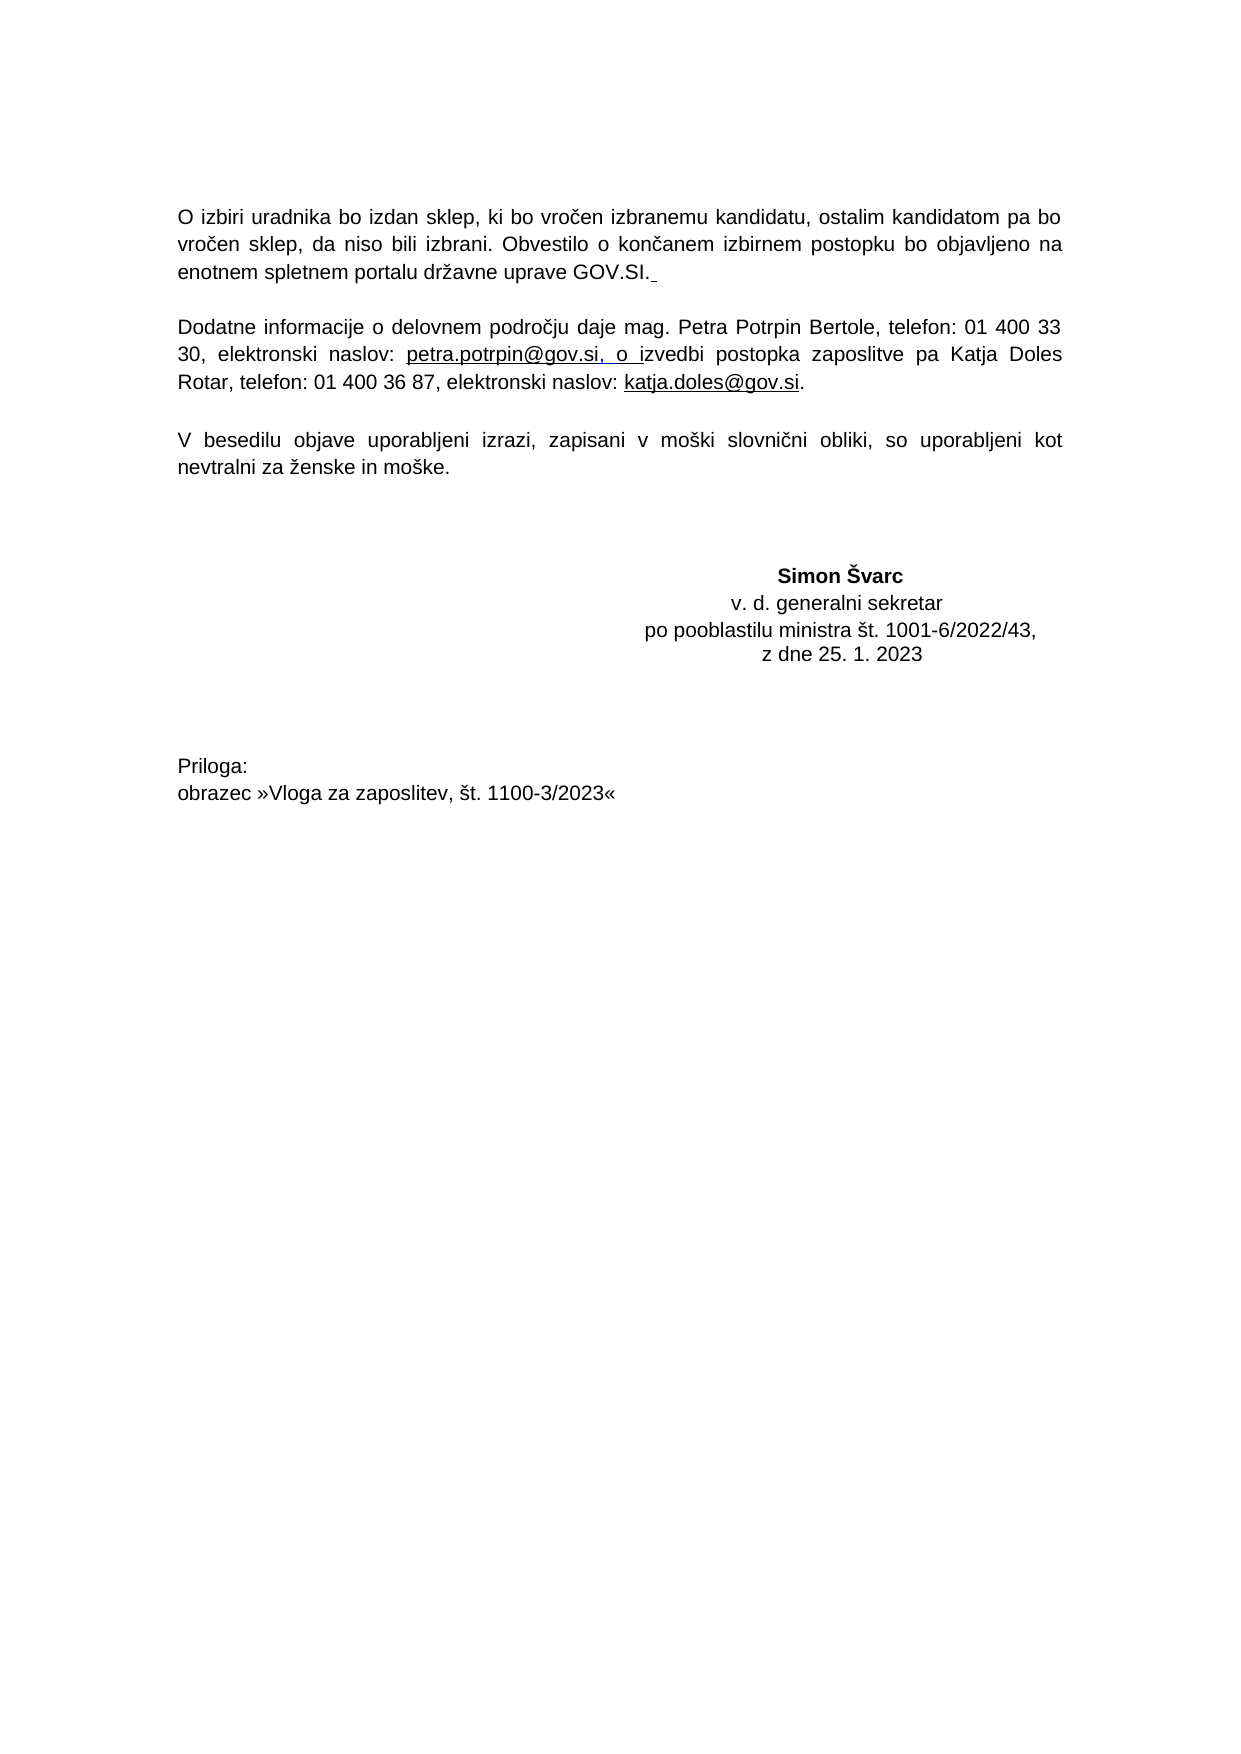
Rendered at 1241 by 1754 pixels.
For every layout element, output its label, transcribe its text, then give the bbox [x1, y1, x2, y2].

text O izbiri uradnika bo izdan sklep, ki bo vročen izbranemu kandidatu, ostalim kandidatom pa bo vročen sklep, da niso bili izbrani. Obvestilo o končanem izbirnem postopku bo objavljeno na enotnem spletnem portalu državne uprave GOV.SI. [177, 205, 1063, 284]
text Dodatne informacije o delovnem področju daje mag. Petra Potrpin Bertole, telefon: 01 400 33 30, elektronski naslov: petra.potrpin@gov.si, o izvedbi postopka zaposlitve pa Katja Doles Rotar, telefon: 01 400 36 87, elektronski naslov: katja.doles@gov.si. [177, 315, 1063, 394]
text v. d. generalni sekretar [177, 588, 1060, 615]
text z dne 25. 1. 2023 [402, 642, 1063, 666]
text V besedilu objave uporabljeni izrazi, zapisani v moški slovnični obliki, so uporabljeni kot nevtralni za ženske in moške. [177, 425, 1063, 479]
text po pooblastilu ministra št. 1001-6/2022/43, [177, 615, 1060, 642]
text Simon Švarc [177, 561, 1068, 588]
text obrazec »Vloga za zaposlitev, št. 1100-3/2023« [177, 778, 1063, 805]
text Priloga: [177, 751, 1063, 778]
